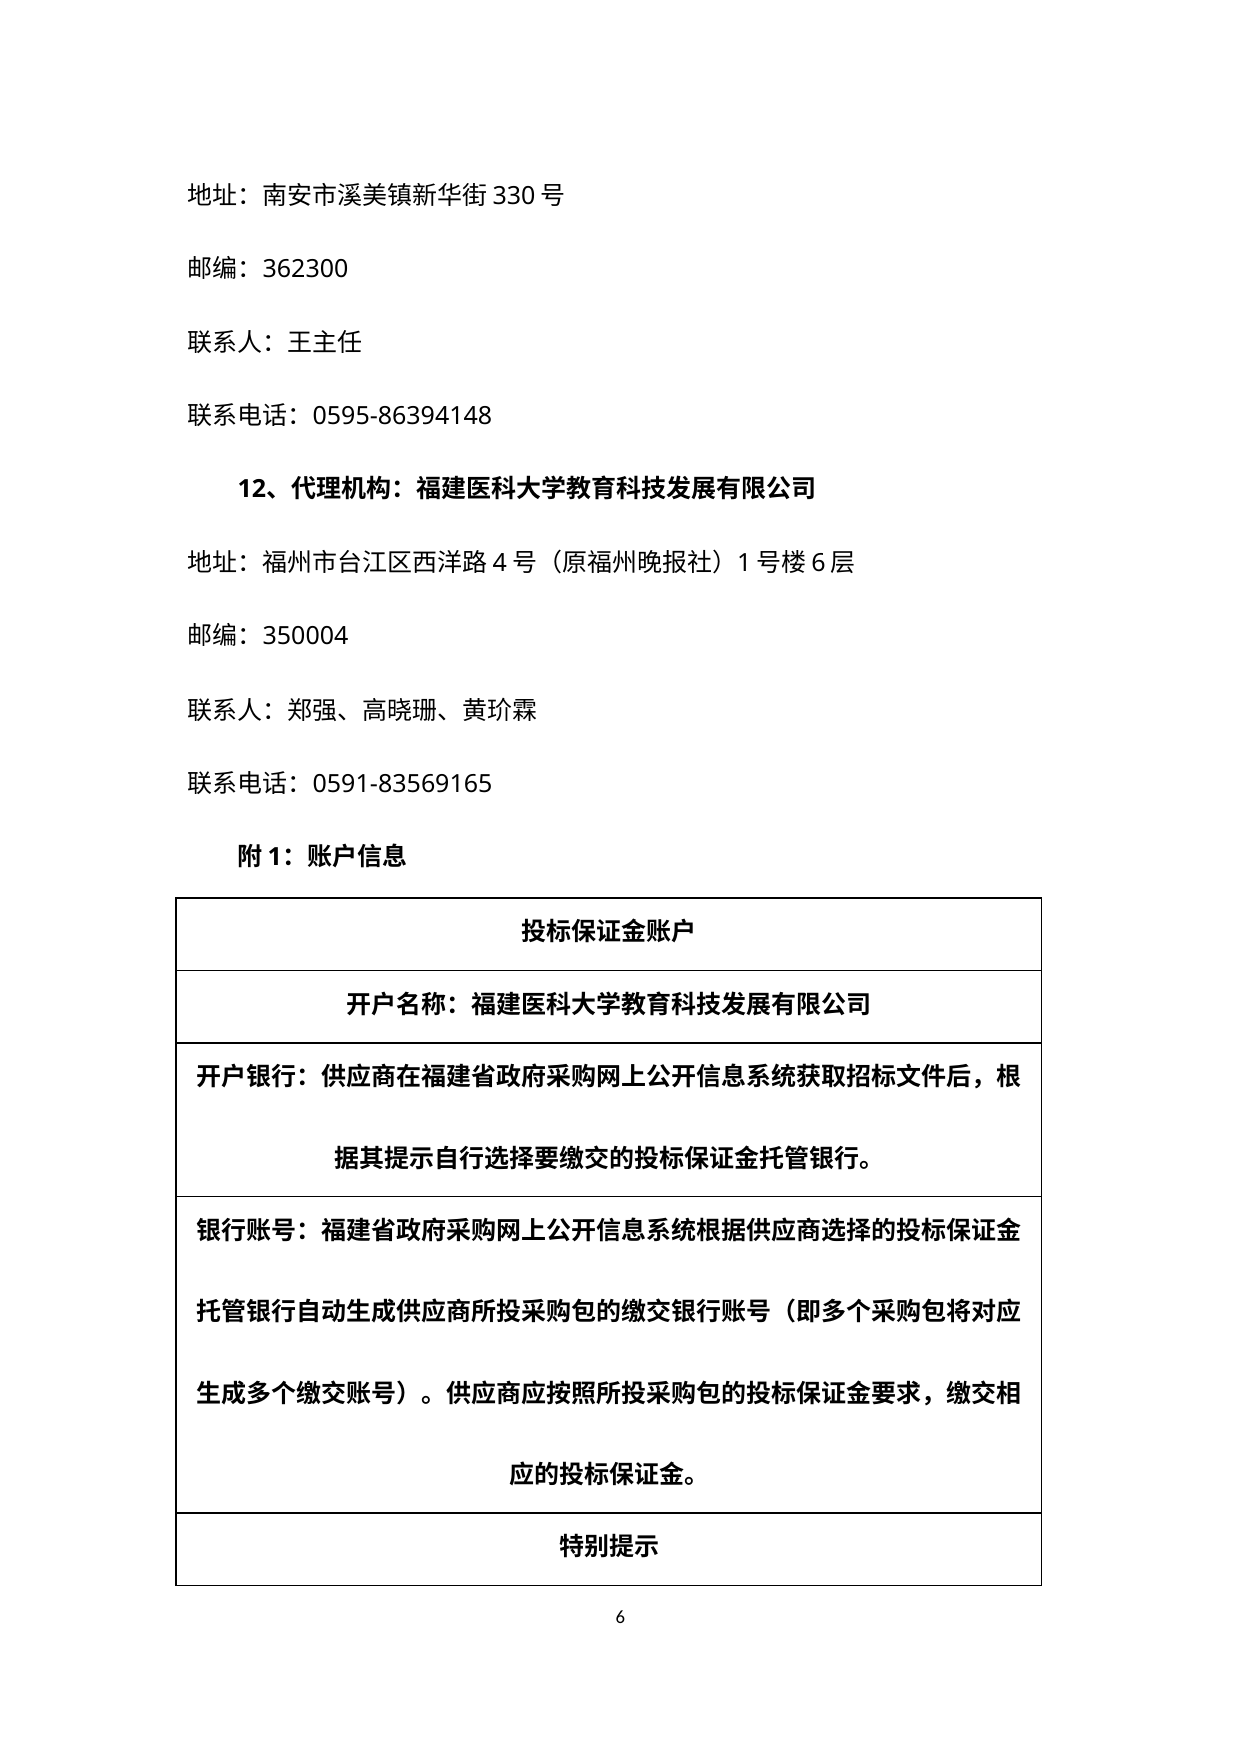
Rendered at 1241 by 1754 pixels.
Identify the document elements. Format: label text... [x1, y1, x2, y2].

text 联系电话：0591-83569165 [187, 750, 1053, 815]
table_header 投标保证金账户 [177, 899, 1041, 969]
text 附1：账户信息 [187, 823, 1053, 888]
table_cell 银行账号：福建省政府采购网上公开信息系统根据供应商选择的投标保证金托管银行自动生成供应商所投采购包的缴交银行账号（即多个采购包将对应生成多个缴交账号）。供应商应按照所投采购包的投标保证金要求，缴交相应的投标保证金。 [177, 1197, 1041, 1512]
table_cell 开户银行：供应商在福建省政府采购网上公开信息系统获取招标文件后，根据其提示自行选择要缴交的投标保证金托管银行。 [177, 1044, 1041, 1196]
text 邮编：350004 [187, 603, 1053, 668]
text 地址：南安市溪美镇新华街330号 [187, 162, 1053, 227]
table_cell 特别提示 [177, 1514, 1041, 1584]
text 联系人：郑强、高晓珊、黄玠霖 [187, 676, 1053, 741]
text 地址：福州市台江区西洋路4号（原福州晚报社）1号楼6层 [187, 529, 1053, 594]
text 邮编：362300 [187, 235, 1053, 300]
text 联系人：王主任 [187, 309, 1053, 374]
text 12、代理机构：福建医科大学教育科技发展有限公司 [187, 456, 1053, 521]
table_cell 开户名称：福建医科大学教育科技发展有限公司 [177, 971, 1041, 1042]
text 联系电话：0595-86394148 [187, 382, 1053, 447]
